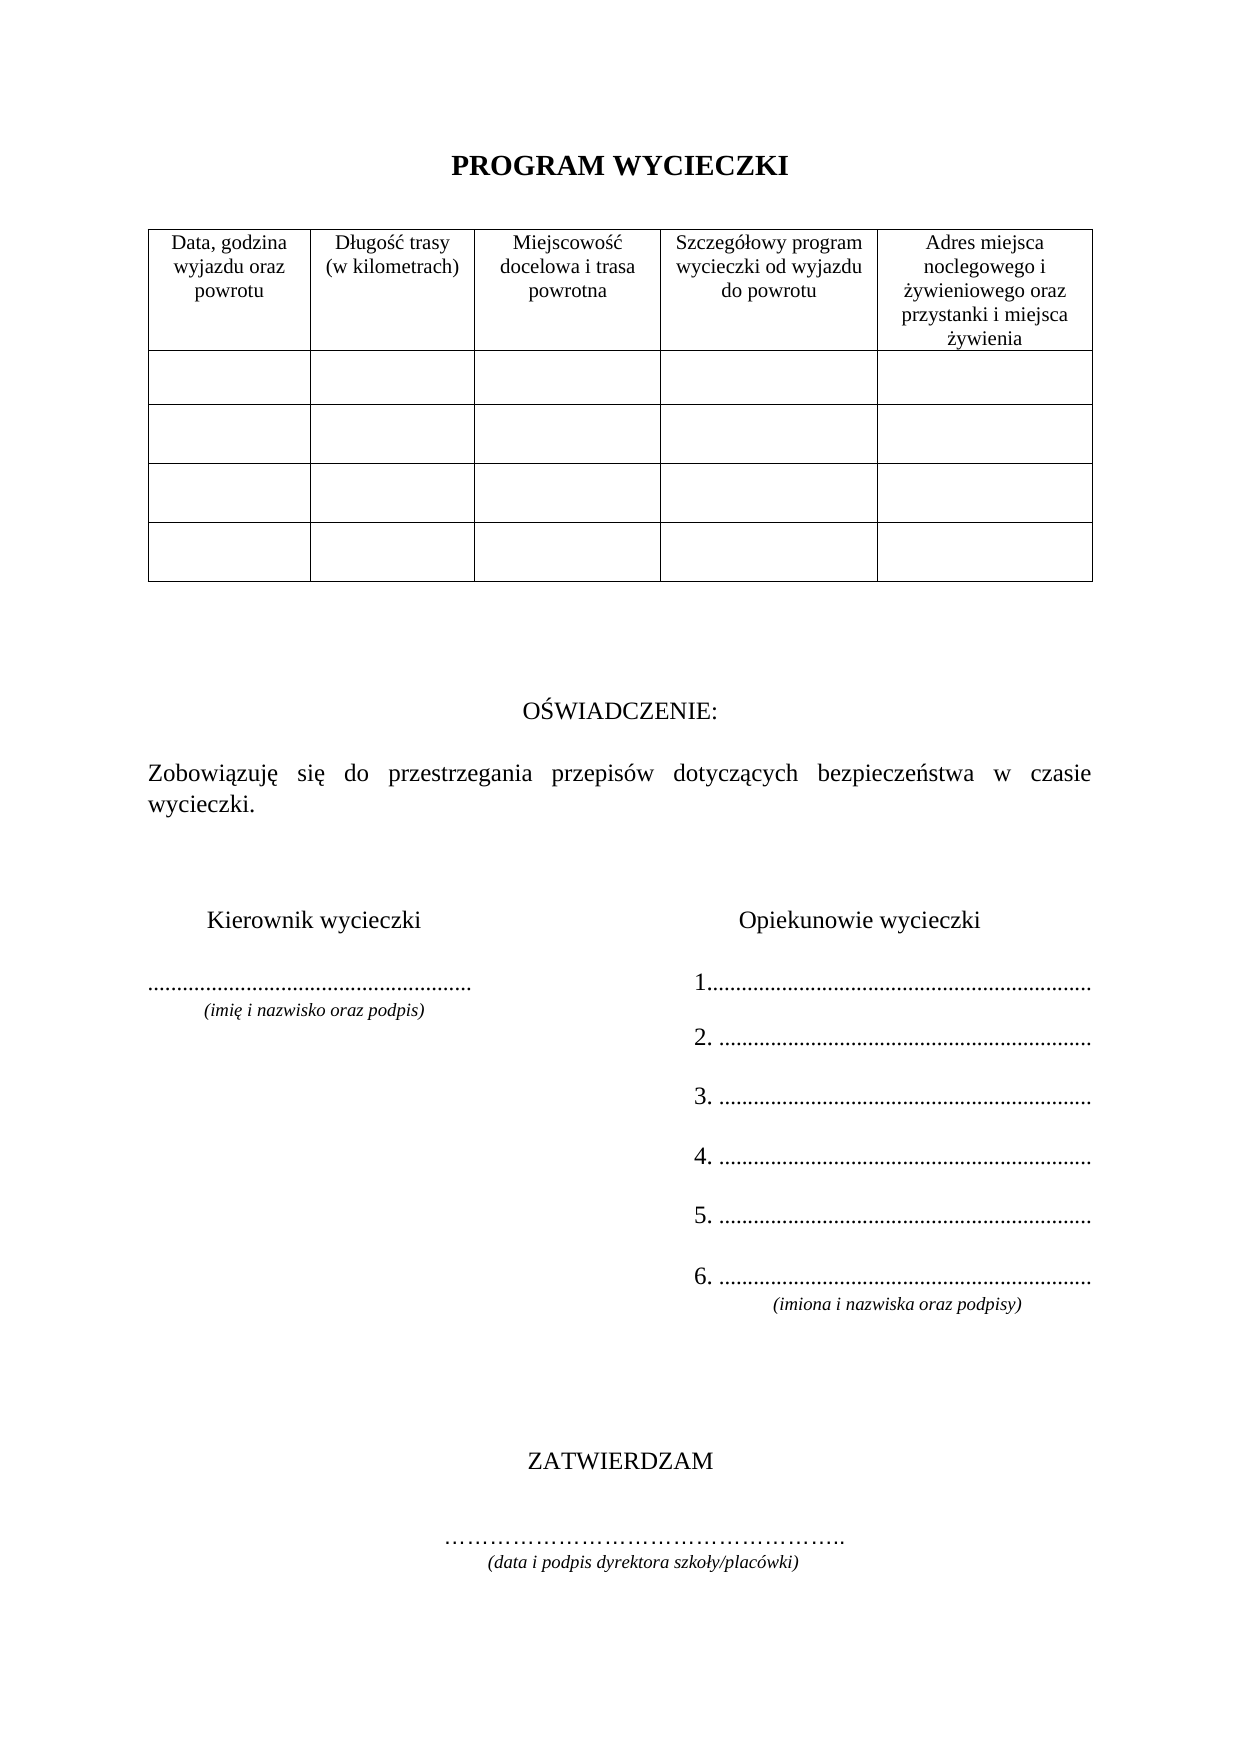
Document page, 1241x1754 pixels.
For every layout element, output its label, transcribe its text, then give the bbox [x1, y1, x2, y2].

table_header Szczegółowy program wycieczki od wyjazdu do powrotu [661, 230, 877, 350]
table_cell [475, 405, 660, 463]
text OŚWIADCZENIE: [148, 696, 1093, 725]
table_cell [878, 464, 1092, 522]
text ZATWIERDZAM [148, 1446, 1093, 1475]
text (data i podpis dyrektora szkoły/placówki) [148, 1551, 1093, 1573]
table_header Adres miejsca noclegowego i żywieniowego oraz przystanki i miejsca żywienia [878, 230, 1092, 350]
text PROGRAM WYCIECZKI [148, 148, 1093, 181]
table_cell [661, 351, 877, 404]
table_cell [149, 351, 310, 404]
text (imię i nazwisko oraz podpis) [148, 998, 1093, 1020]
table_cell [878, 405, 1092, 463]
table_cell [661, 523, 877, 581]
text 5. [148, 1200, 1093, 1229]
table_cell [149, 464, 310, 522]
table_cell [149, 405, 310, 463]
text 6. [148, 1261, 1093, 1290]
text (imiona i nazwiska oraz podpisy) [148, 1292, 1093, 1314]
table_header Długość trasy (w kilometrach) [311, 230, 474, 350]
text …………………………………………….. [148, 1523, 1093, 1549]
text Zobowiązuję się do przestrzegania przepisów dotyczących bezpieczeństwa w czasie wycieczki. [148, 758, 1093, 818]
table_cell [311, 464, 474, 522]
table_header Miejscowość docelowa i trasa powrotna [475, 230, 660, 350]
table_header Data, godzina wyjazdu oraz powrotu [149, 230, 310, 350]
text 1. [148, 967, 1093, 996]
table_cell [149, 523, 310, 581]
table_cell [661, 464, 877, 522]
table_cell [311, 523, 474, 581]
table_cell [475, 351, 660, 404]
table_cell [661, 405, 877, 463]
text Kierownik wycieczki Opiekunowie wycieczki [148, 905, 1093, 934]
table_cell [878, 523, 1092, 581]
table_cell [311, 351, 474, 404]
text 3. [148, 1081, 1093, 1110]
table_cell [878, 351, 1092, 404]
table_cell [311, 405, 474, 463]
text 4. [148, 1141, 1093, 1169]
table_cell [475, 523, 660, 581]
table_cell [475, 464, 660, 522]
text 2. [148, 1022, 1093, 1051]
